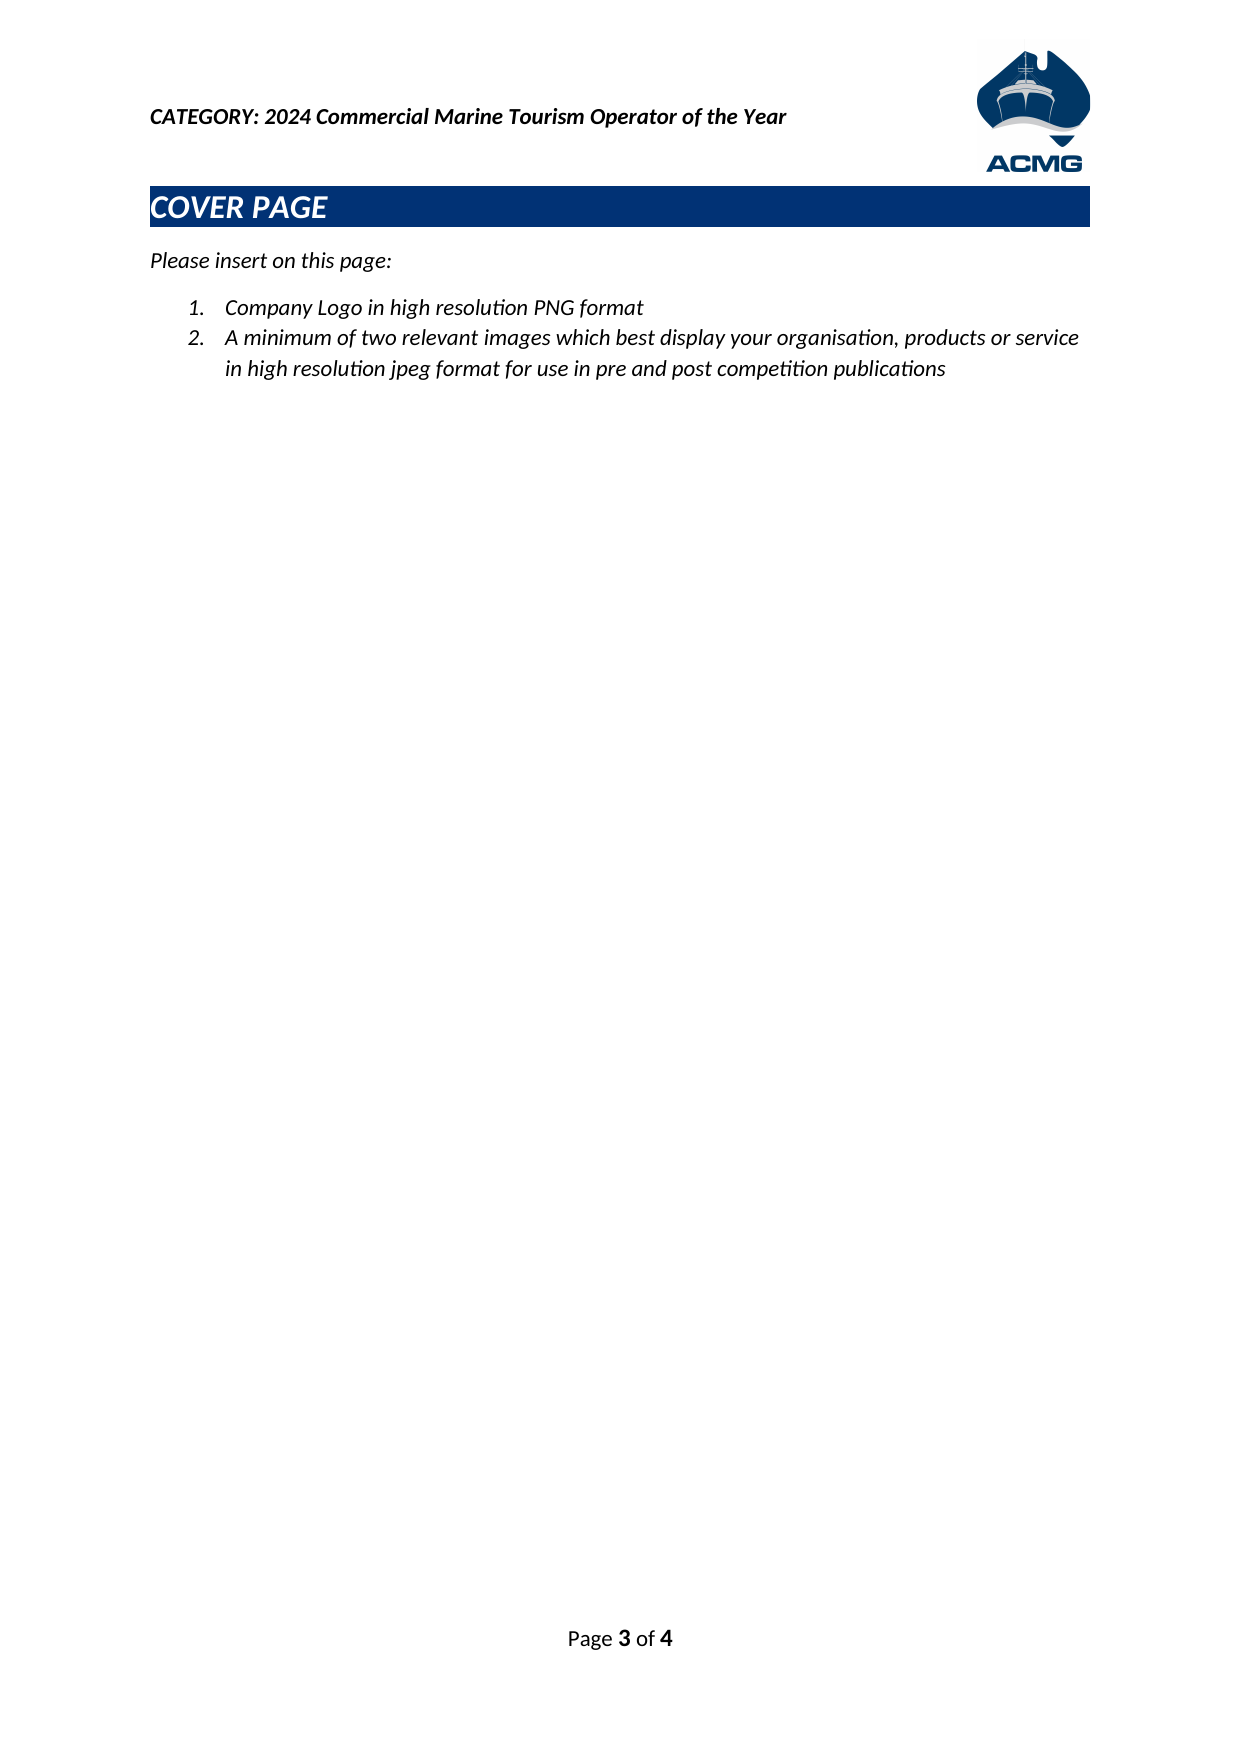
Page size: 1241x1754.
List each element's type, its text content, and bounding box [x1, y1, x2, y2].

text COVER PAGE [150, 186, 1090, 227]
list Company Logo in high resolution PNG format [187, 293, 1090, 321]
picture [977, 39, 1091, 172]
list A minimum of two relevant images which best display your organisation, products or service in high resolution jpeg format for use in pre and post competition publications [187, 323, 1090, 382]
text Please insert on this page: [150, 246, 1090, 274]
